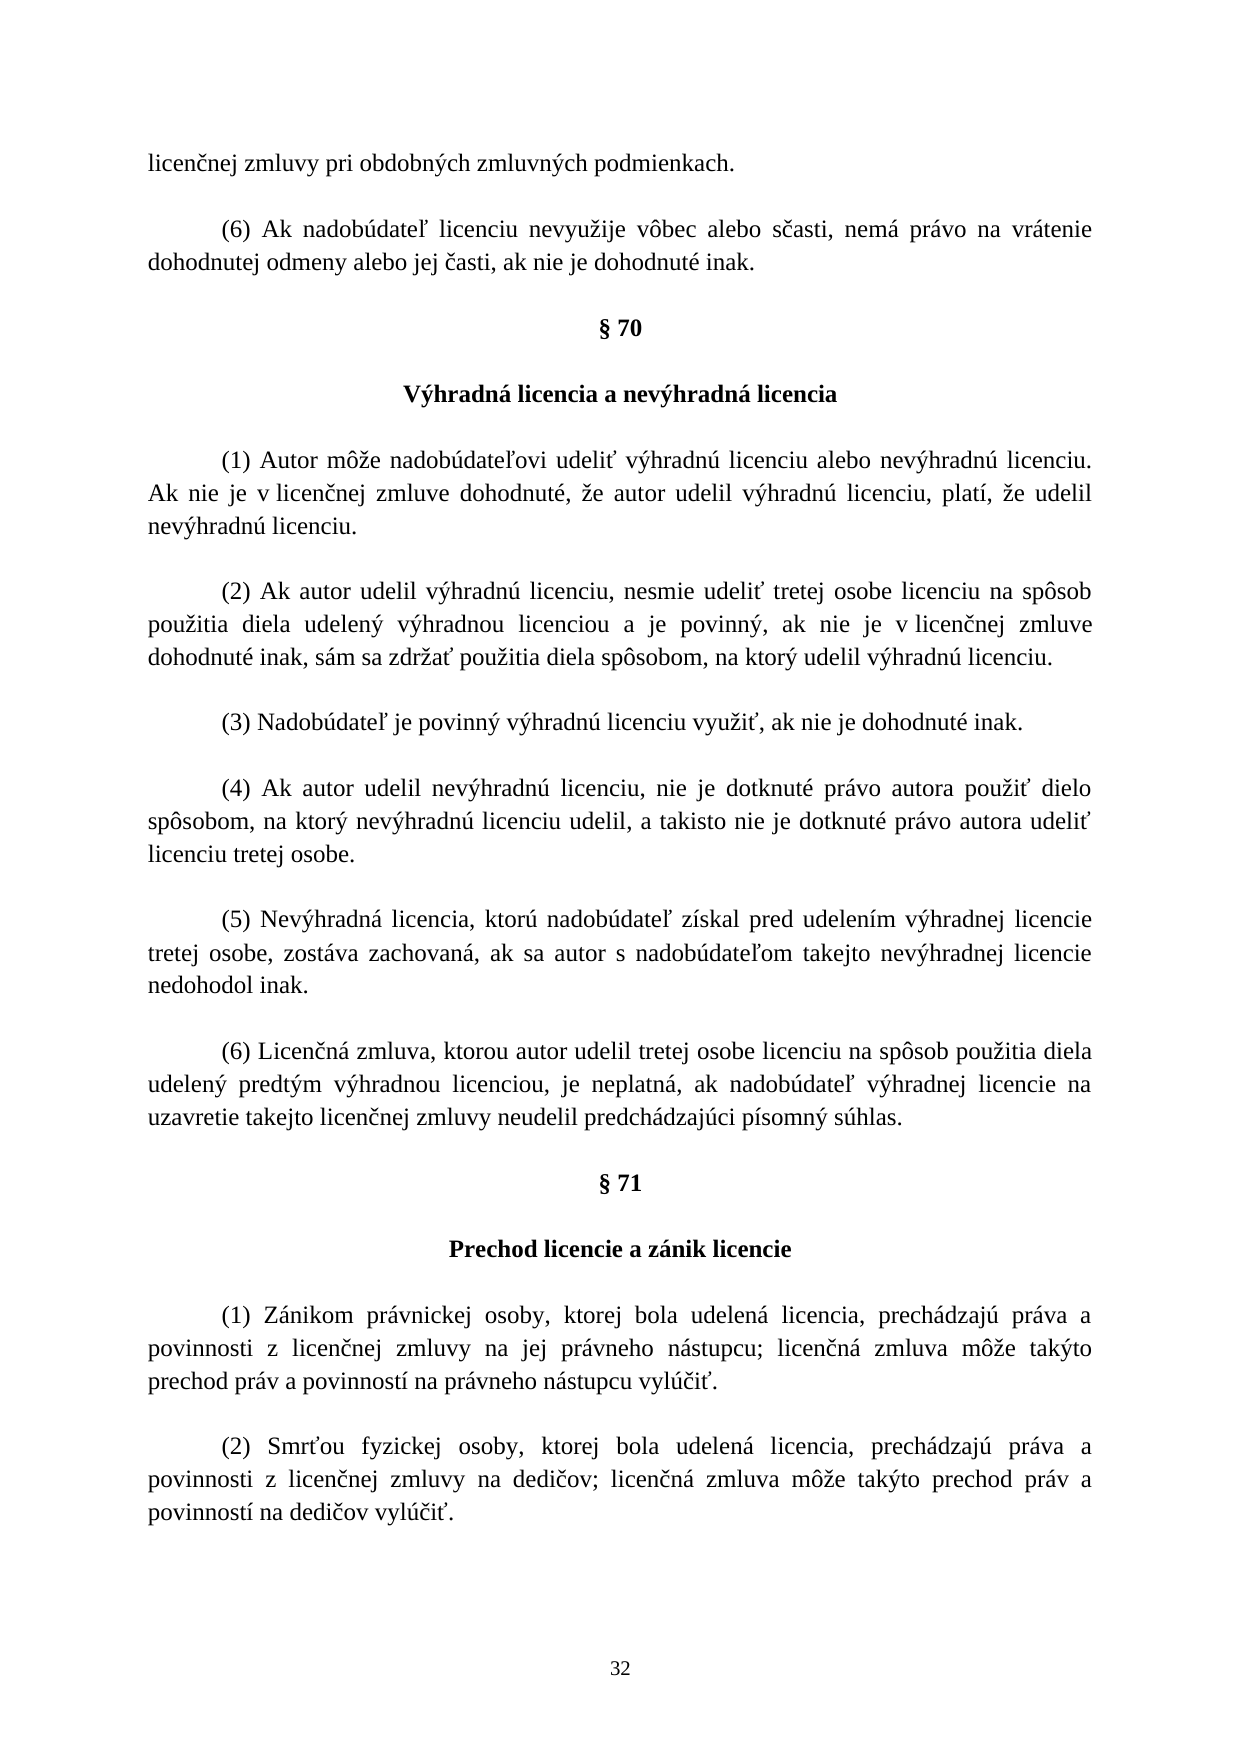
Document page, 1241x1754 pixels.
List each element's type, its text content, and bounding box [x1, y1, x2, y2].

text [148, 148, 1093, 176]
text (4) Ak autor udelil nevýhradnú licenciu, nie je dotknuté právo autora použiť dielo spôsobom, na ktorý nevýhradnú licenciu udelil, a takisto nie je dotknuté právo autora udeliť licenciu tretej osobe. [148, 773, 1093, 868]
text Prechod licencie a zánik licencie [148, 1234, 1093, 1263]
text § 71 [148, 1168, 1093, 1197]
text Výhradná licencia a nevýhradná licencia [148, 379, 1093, 407]
text (3) Nadobúdateľ je povinný výhradnú licenciu využiť, ak nie je dohodnuté inak. [148, 707, 1093, 736]
text (2) Ak autor udelil výhradnú licenciu, nesmie udeliť tretej osobe licenciu na spôsob použitia diela udelený výhradnou licenciou a je povinný, ak nie je v licenčnej zmluve dohodnuté inak, sám sa zdržať použitia diela spôsobom, na ktorý udelil výhradnú licenciu. [148, 576, 1093, 671]
text (2) Smrťou fyzickej osoby, ktorej bola udelená licencia, prechádzajú práva a povinnosti z licenčnej zmluvy na dedičov; licenčná zmluva môže takýto prechod práv a povinností na dedičov vylúčiť. [148, 1431, 1093, 1526]
text (6) Ak nadobúdateľ licenciu nevyužije vôbec alebo sčasti, nemá právo na vrátenie dohodnutej odmeny alebo jej časti, ak nie je dohodnuté inak. [148, 214, 1093, 275]
text (5) Nevýhradná licencia, ktorú nadobúdateľ získal pred udelením výhradnej licencie tretej osobe, zostáva zachovaná, ak sa autor s nadobúdateľom takejto nevýhradnej licencie nedohodol inak. [148, 904, 1093, 999]
text (1) Zánikom právnickej osoby, ktorej bola udelená licencia, prechádzajú práva a povinnosti z licenčnej zmluvy na jej právneho nástupcu; licenčná zmluva môže takýto prechod práv a povinností na právneho nástupcu vylúčiť. [148, 1300, 1093, 1395]
text (6) Licenčná zmluva, ktorou autor udelil tretej osobe licenciu na spôsob použitia diela udelený predtým výhradnou licenciou, je neplatná, ak nadobúdateľ výhradnej licencie na uzavretie takejto licenčnej zmluvy neudelil predchádzajúci písomný súhlas. [148, 1036, 1093, 1131]
text § 70 [148, 313, 1093, 341]
text (1) Autor môže nadobúdateľovi udeliť výhradnú licenciu alebo nevýhradnú licenciu. Ak nie je v licenčnej zmluve dohodnuté, že autor udelil výhradnú licenciu, platí, že udelil nevýhradnú licenciu. [148, 445, 1093, 539]
